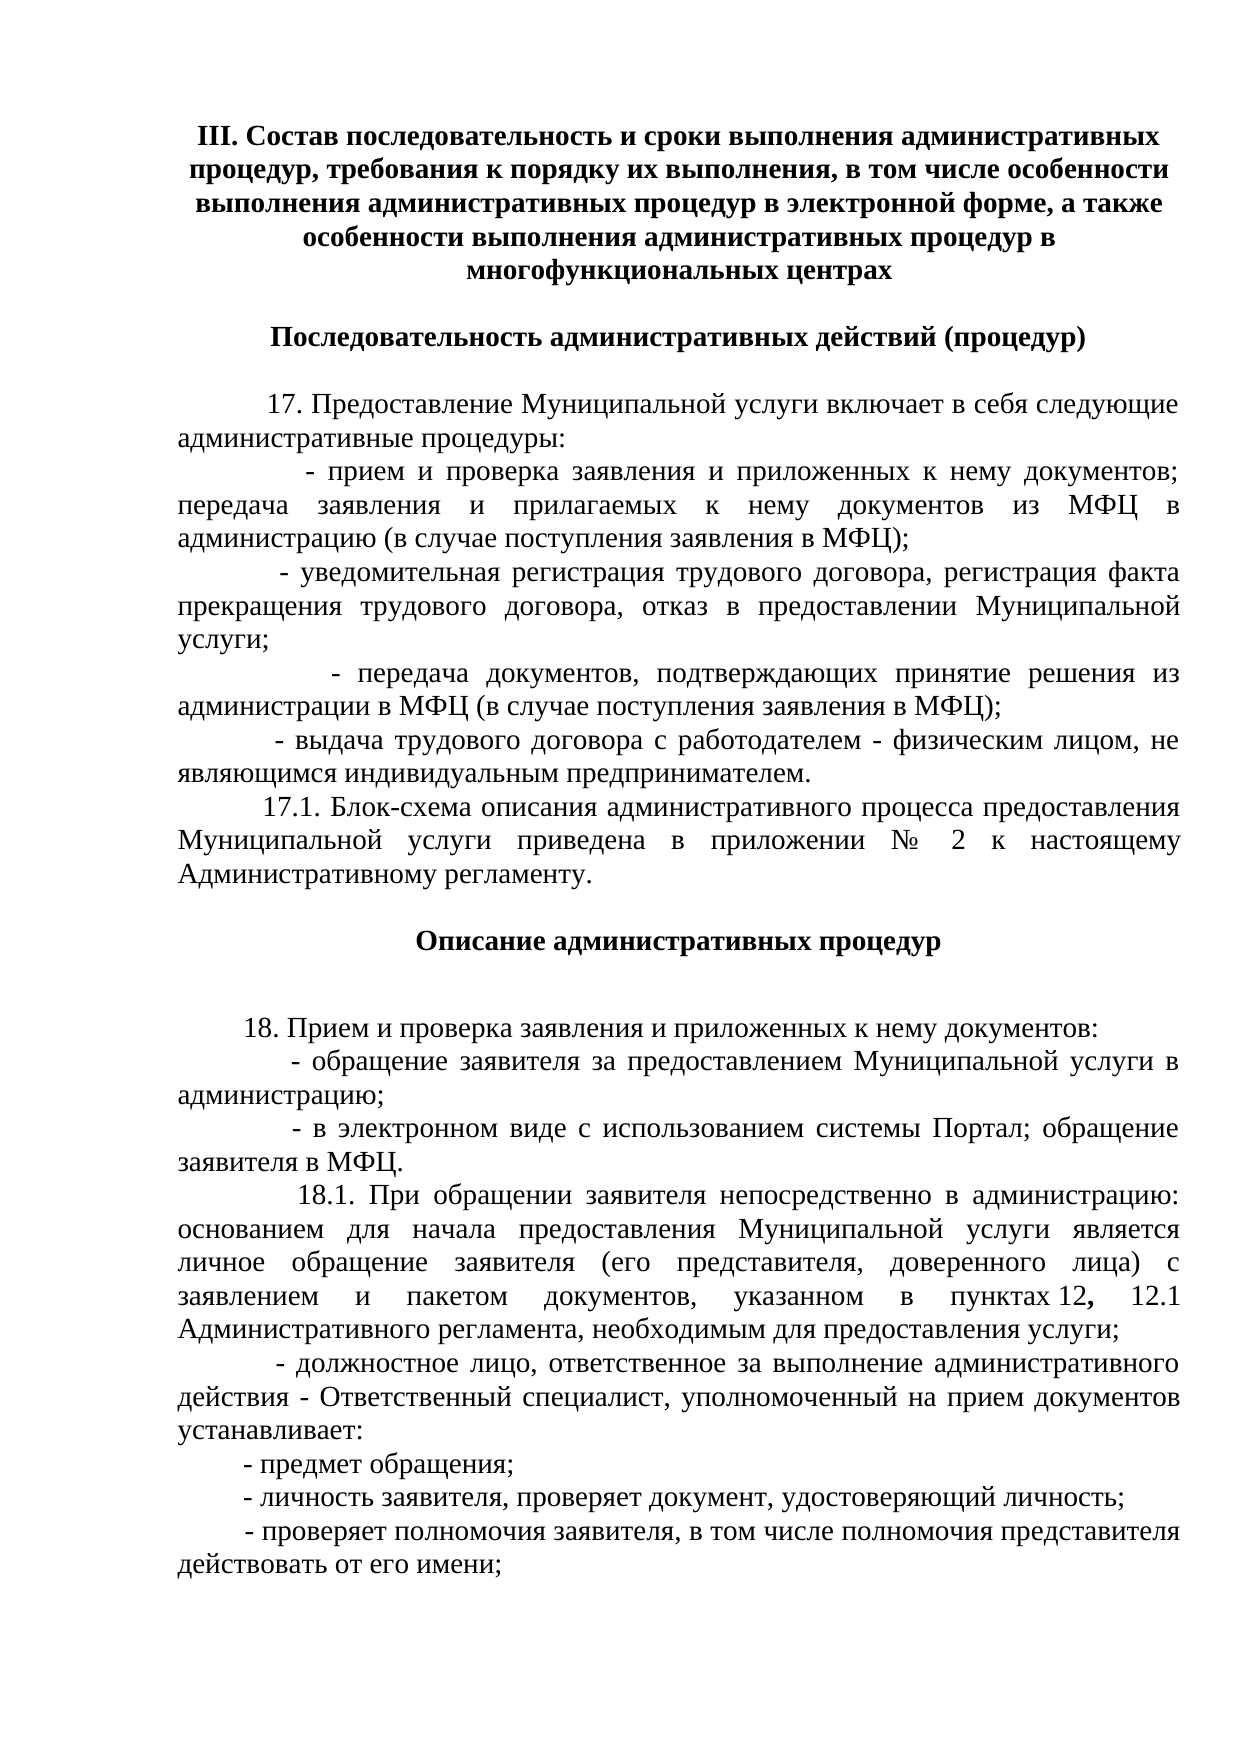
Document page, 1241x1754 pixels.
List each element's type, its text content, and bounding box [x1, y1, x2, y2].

subtitle III. Состав последовательность и сроки выполнения административных процедур, требования к порядку их выполнения, в том числе особенности выполнения административных процедур в электронной форме, а также особенности выполнения административных процедур в многофункциональных центрах [176, 118, 1181, 286]
subtitle Последовательность административных действий (процедур) [176, 319, 1181, 353]
text - проверяет полномочия заявителя, в том числе полномочия представителя действовать от его имени; [177, 1513, 1181, 1580]
text 18. Прием и проверка заявления и приложенных к нему документов: [177, 1010, 1181, 1043]
text - в электронном виде с использованием системы Портал; обращение заявителя в МФЦ. [177, 1110, 1181, 1177]
text 17.1. Блок-схема описания административного процесса предоставления Муниципальной услуги приведена в приложении № 2 к настоящему Административному регламенту. [177, 789, 1181, 889]
text - выдача трудового договора с работодателем - физическим лицом, не являющимся индивидуальным предпринимателем. [177, 722, 1181, 789]
text - прием и проверка заявления и приложенных к нему документов; передача заявления и прилагаемых к нему документов из МФЦ в администрацию (в случае поступления заявления в МФЦ); [177, 453, 1181, 554]
text - передача документов, подтверждающих принятие решения из администрации в МФЦ (в случае поступления заявления в МФЦ); [177, 655, 1181, 722]
text 17. Предоставление Муниципальной услуги включает в себя следующие административные процедуры: [177, 386, 1181, 453]
subtitle Описание административных процедур [176, 923, 1181, 957]
text - должностное лицо, ответственное за выполнение административного действия - Ответственный специалист, уполномоченный на прием документов устанавливает: [177, 1345, 1181, 1446]
text - предмет обращения; [177, 1446, 1181, 1479]
text - личность заявителя, проверяет документ, удостоверяющий личность; [177, 1479, 1181, 1513]
text 18.1. При обращении заявителя непосредственно в администрацию: основанием для начала предоставления Муниципальной услуги является личное обращение заявителя (его представителя, доверенного лица) с заявлением и пакетом документов, указанном в пунктах 12, 12.1 Административного регламента, необходимым для предоставления услуги; [177, 1177, 1181, 1345]
text - уведомительная регистрация трудового договора, регистрация факта прекращения трудового договора, отказ в предоставлении Муниципальной услуги; [177, 554, 1181, 655]
text - обращение заявителя за предоставлением Муниципальной услуги в администрацию; [177, 1043, 1181, 1110]
